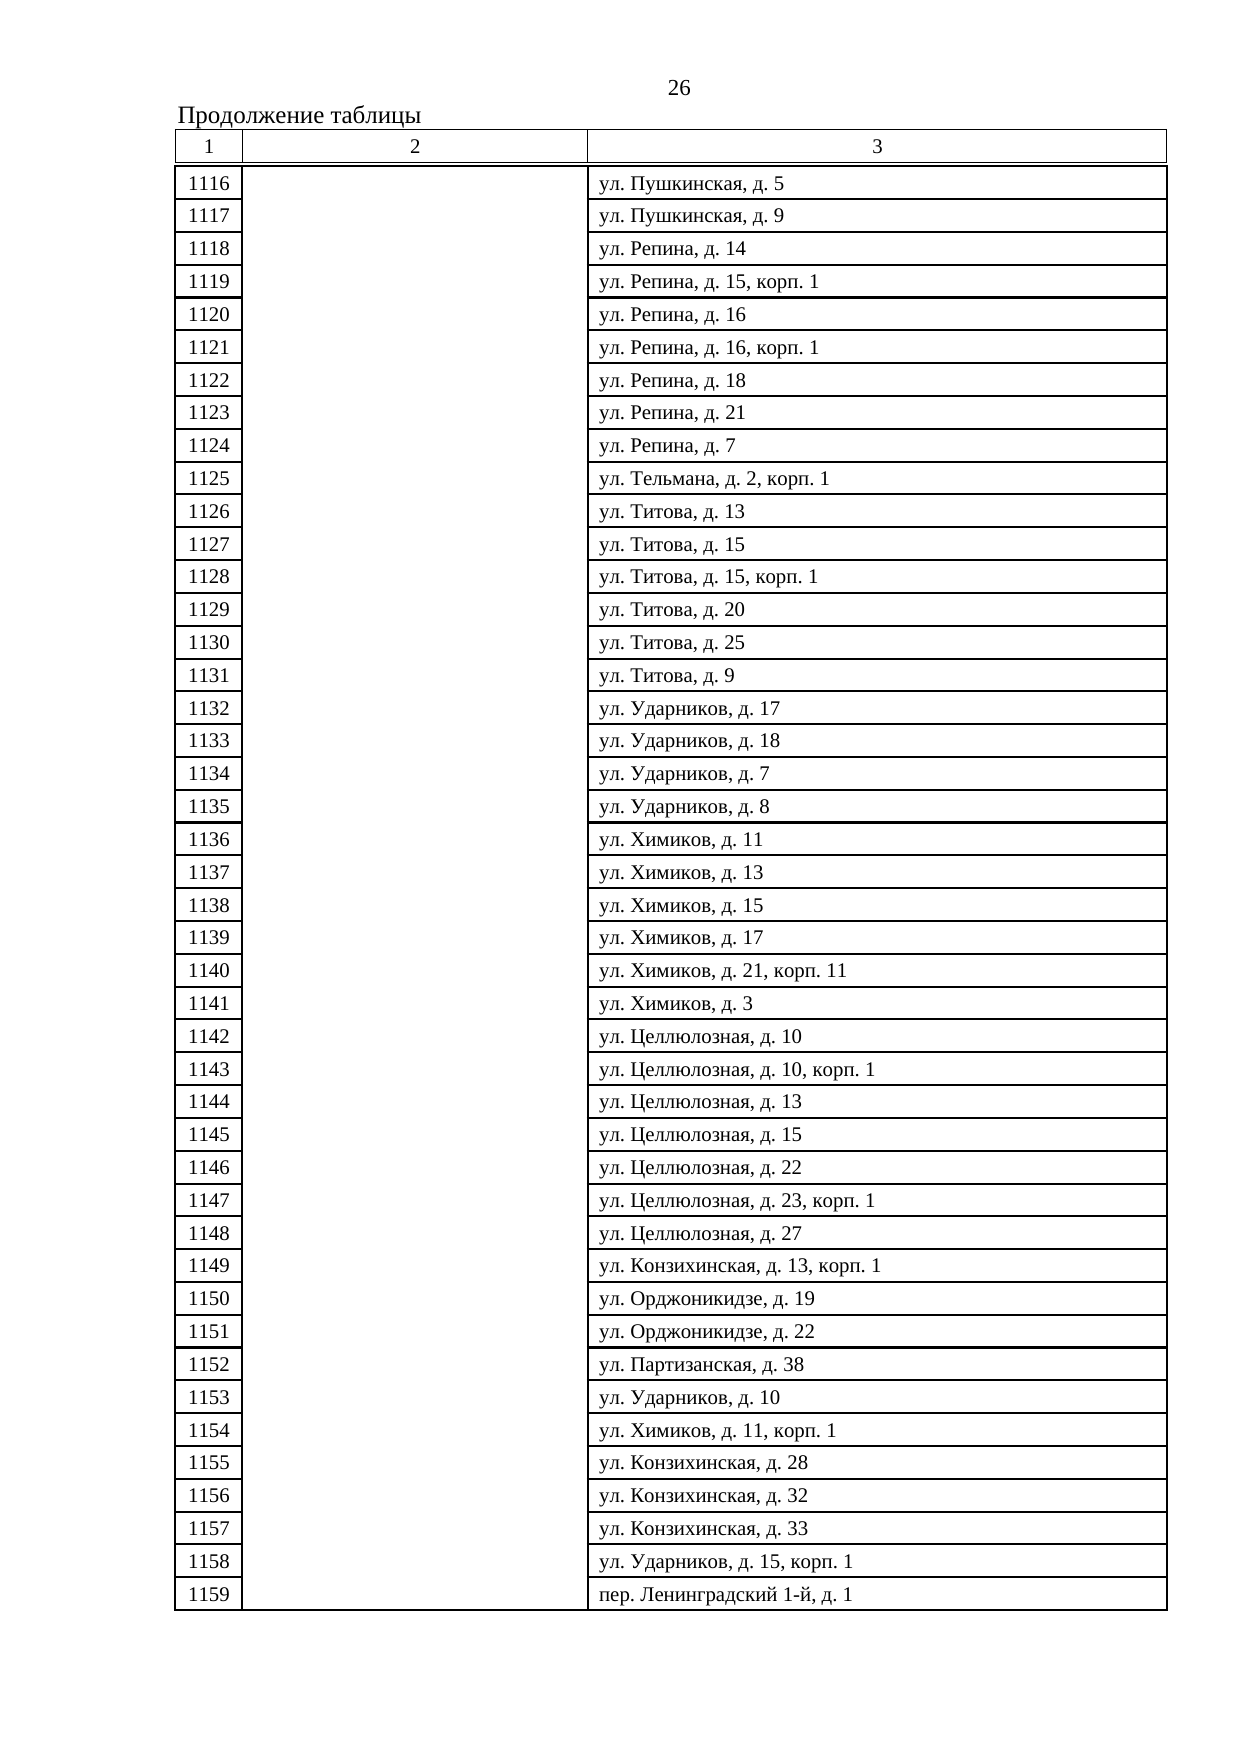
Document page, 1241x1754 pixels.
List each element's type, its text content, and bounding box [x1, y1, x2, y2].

table_cell ул. Химиков, д. 21, корп. 11 [589, 955, 1166, 986]
table_cell ул. Ударников, д. 8 [589, 791, 1166, 821]
table_cell ул. Репина, д. 21 [589, 397, 1166, 428]
table_cell ул. Орджоникидзе, д. 19 [589, 1283, 1166, 1314]
table_cell ул. Титова, д. 15, корп. 1 [589, 561, 1166, 592]
table_cell 1153 [176, 1381, 241, 1412]
table_cell ул. Ударников, д. 17 [589, 692, 1166, 723]
table_cell 1125 [176, 463, 241, 493]
table_cell ул. Конзихинская, д. 32 [589, 1480, 1166, 1511]
table_cell 1150 [176, 1283, 241, 1314]
table_cell 1123 [176, 397, 241, 428]
table_cell ул. Титова, д. 15 [589, 528, 1166, 559]
table_cell 1126 [176, 495, 241, 526]
table_cell 1128 [176, 561, 241, 592]
table_cell ул. Ударников, д. 18 [589, 725, 1166, 756]
table_cell ул. Репина, д. 18 [589, 364, 1166, 395]
table_cell ул. Конзихинская, д. 13, корп. 1 [589, 1250, 1166, 1281]
table_cell 1145 [176, 1119, 241, 1149]
table_cell 1143 [176, 1053, 241, 1084]
table_cell ул. Титова, д. 13 [589, 495, 1166, 526]
table_cell 1117 [176, 200, 241, 231]
table_cell 1138 [176, 889, 241, 920]
table_cell 1116 [176, 167, 241, 198]
table_cell 1142 [176, 1020, 241, 1051]
table_cell ул. Репина, д. 7 [589, 430, 1166, 461]
table_cell 1133 [176, 725, 241, 756]
table_cell ул. Титова, д. 20 [589, 594, 1166, 624]
table_cell ул. Титова, д. 25 [589, 627, 1166, 657]
table_cell 1129 [176, 594, 241, 624]
table_cell ул. Химиков, д. 11, корп. 1 [589, 1414, 1166, 1445]
table_cell ул. Репина, д. 16 [589, 299, 1166, 329]
table_cell ул. Целлюлозная, д. 22 [589, 1152, 1166, 1182]
table_cell 1122 [176, 364, 241, 395]
table_cell ул. Репина, д. 14 [589, 233, 1166, 264]
table_cell 1156 [176, 1480, 241, 1511]
table_cell 1159 [176, 1578, 241, 1609]
table_cell ул. Ударников, д. 7 [589, 758, 1166, 789]
table_cell ул. Ударников, д. 10 [589, 1381, 1166, 1412]
table_cell 1135 [176, 791, 241, 821]
table_cell 1124 [176, 430, 241, 461]
table_cell ул. Репина, д. 16, корп. 1 [589, 331, 1166, 362]
table_cell ул. Целлюлозная, д. 23, корп. 1 [589, 1185, 1166, 1215]
table_cell ул. Химиков, д. 13 [589, 856, 1166, 887]
table_cell 1141 [176, 988, 241, 1018]
table_cell 1140 [176, 955, 241, 986]
table_cell 1144 [176, 1086, 241, 1117]
table_cell 1137 [176, 856, 241, 887]
table_cell 1121 [176, 331, 241, 362]
table_cell 1149 [176, 1250, 241, 1281]
table_cell 1157 [176, 1513, 241, 1543]
table_cell 1134 [176, 758, 241, 789]
table_cell ул. Конзихинская, д. 28 [589, 1447, 1166, 1478]
table_cell ул. Целлюлозная, д. 13 [589, 1086, 1166, 1117]
table_cell ул. Целлюлозная, д. 10, корп. 1 [589, 1053, 1166, 1084]
table_cell 1130 [176, 627, 241, 657]
table_cell 1155 [176, 1447, 241, 1478]
table_cell 1148 [176, 1217, 241, 1248]
table_cell ул. Пушкинская, д. 9 [589, 200, 1166, 231]
table_cell 1152 [176, 1349, 241, 1379]
table_cell ул. Репина, д. 15, корп. 1 [589, 266, 1166, 296]
table_cell ул. Титова, д. 9 [589, 660, 1166, 690]
table_cell 1158 [176, 1545, 241, 1576]
table_cell ул. Целлюлозная, д. 10 [589, 1020, 1166, 1051]
table_cell ул. Конзихинская, д. 33 [589, 1513, 1166, 1543]
table_cell 1131 [176, 660, 241, 690]
table_cell ул. Целлюлозная, д. 27 [589, 1217, 1166, 1248]
table_cell ул. Химиков, д. 11 [589, 824, 1166, 854]
table_cell 1118 [176, 233, 241, 264]
table_cell 1136 [176, 824, 241, 854]
table_cell 1147 [176, 1185, 241, 1215]
table_cell 1127 [176, 528, 241, 559]
table_cell ул. Химиков, д. 15 [589, 889, 1166, 920]
table_cell ул. Целлюлозная, д. 15 [589, 1119, 1166, 1149]
table_cell 1120 [176, 299, 241, 329]
table_cell ул. Тельмана, д. 2, корп. 1 [589, 463, 1166, 493]
table_cell ул. Партизанская, д. 38 [589, 1349, 1166, 1379]
table_cell 1146 [176, 1152, 241, 1182]
table_cell 1139 [176, 922, 241, 953]
table_cell ул. Ударников, д. 15, корп. 1 [589, 1545, 1166, 1576]
table_cell 1119 [176, 266, 241, 296]
table_cell 1154 [176, 1414, 241, 1445]
table_cell пер. Ленинградский 1-й, д. 1 [589, 1578, 1166, 1609]
table_cell ул. Химиков, д. 3 [589, 988, 1166, 1018]
table_cell ул. Орджоникидзе, д. 22 [589, 1316, 1166, 1346]
table_cell 1132 [176, 692, 241, 723]
table_cell 1151 [176, 1316, 241, 1346]
table_cell ул. Химиков, д. 17 [589, 922, 1166, 953]
table_cell ул. Пушкинская, д. 5 [589, 167, 1166, 198]
